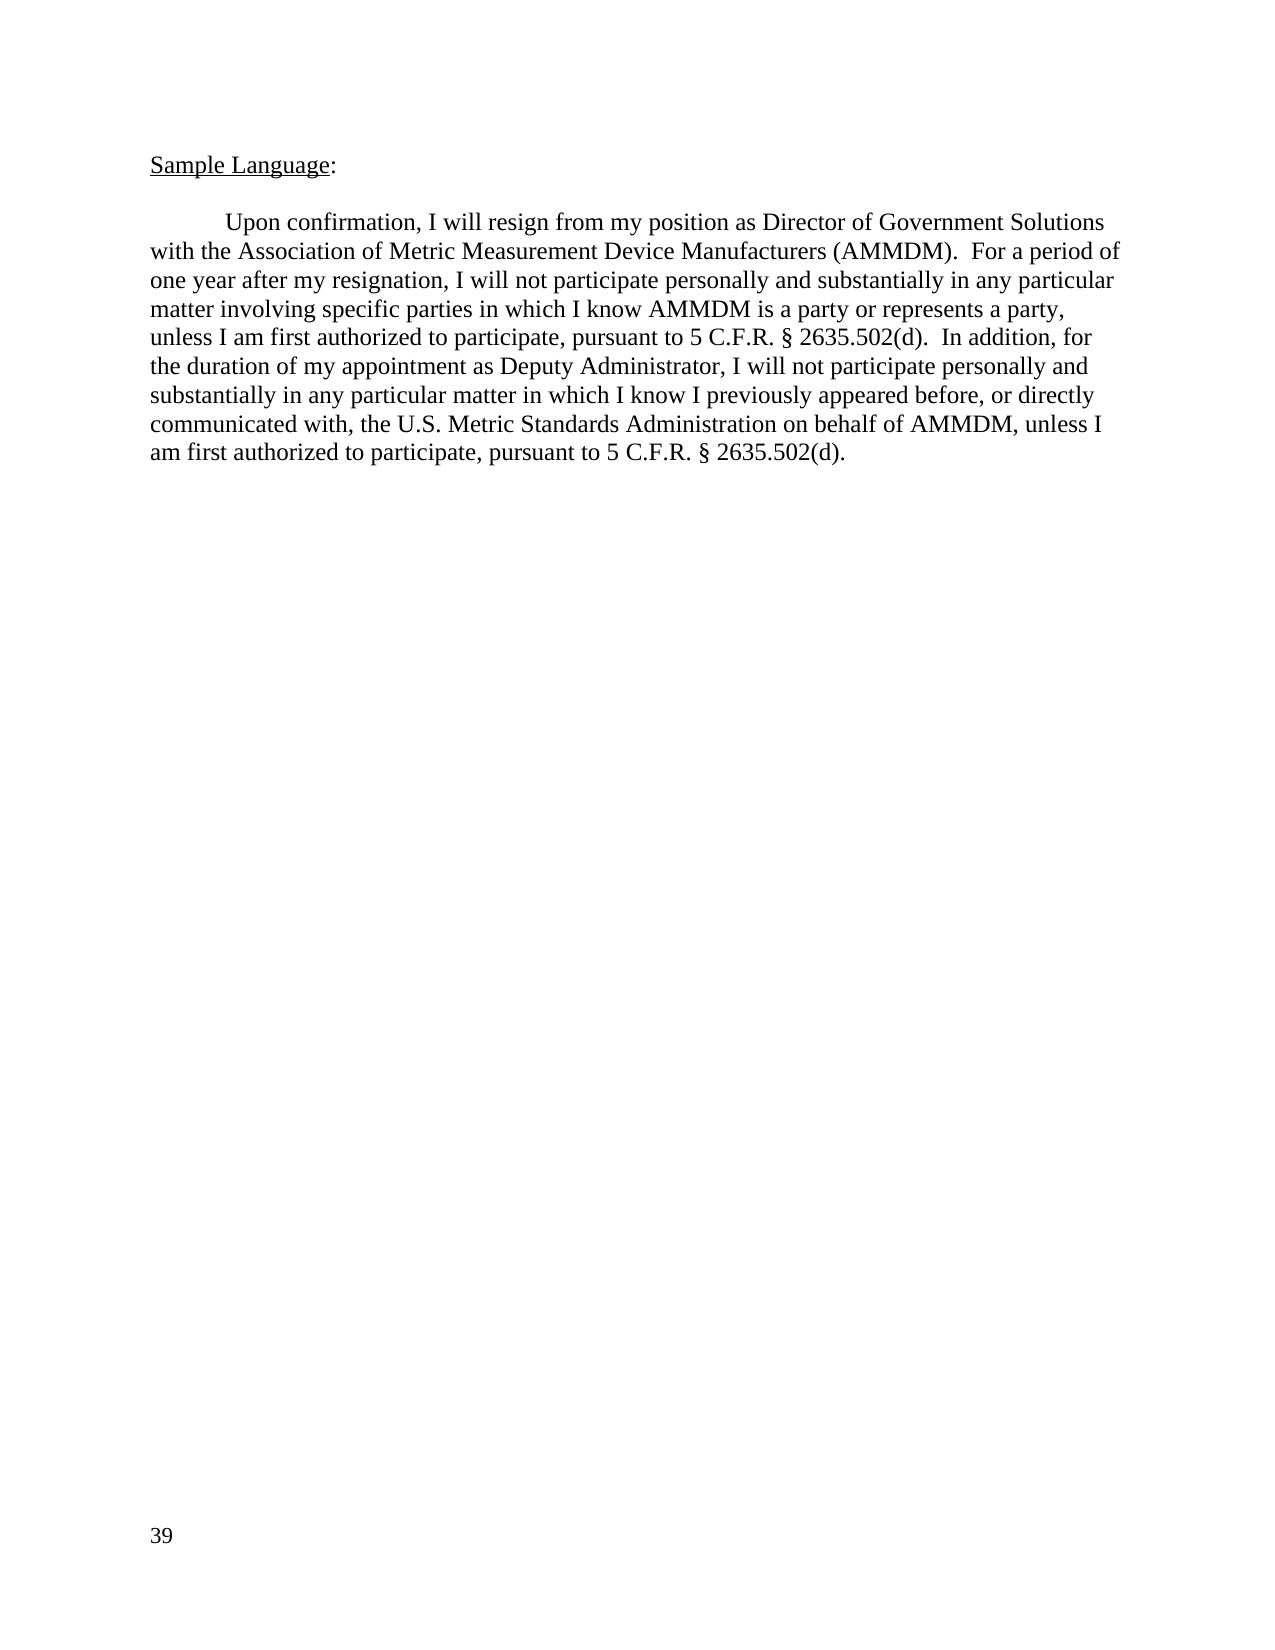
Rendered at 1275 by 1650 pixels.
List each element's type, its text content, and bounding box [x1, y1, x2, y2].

text Sample Language: [150, 150, 1125, 179]
text Upon confirmation, I will resign from my position as Director of Government Solutions with the Association of Metric Measurement Device Manufacturers (AMMDM). For a period of one year after my resignation, I will not participate personally and substantially in any particular matter involving specific parties in which I know AMMDM is a party or represents a party, unless I am first authorized to participate, pursuant to 5 C.F.R. § 2635.502(d). In addition, for the duration of my appointment as Deputy Administrator, I will not participate personally and substantially in any particular matter in which I know I previously appeared before, or directly communicated with, the U.S. Metric Standards Administration on behalf of AMMDM, unless I am first authorized to participate, pursuant to 5 C.F.R. § 2635.502(d). [150, 207, 1125, 466]
